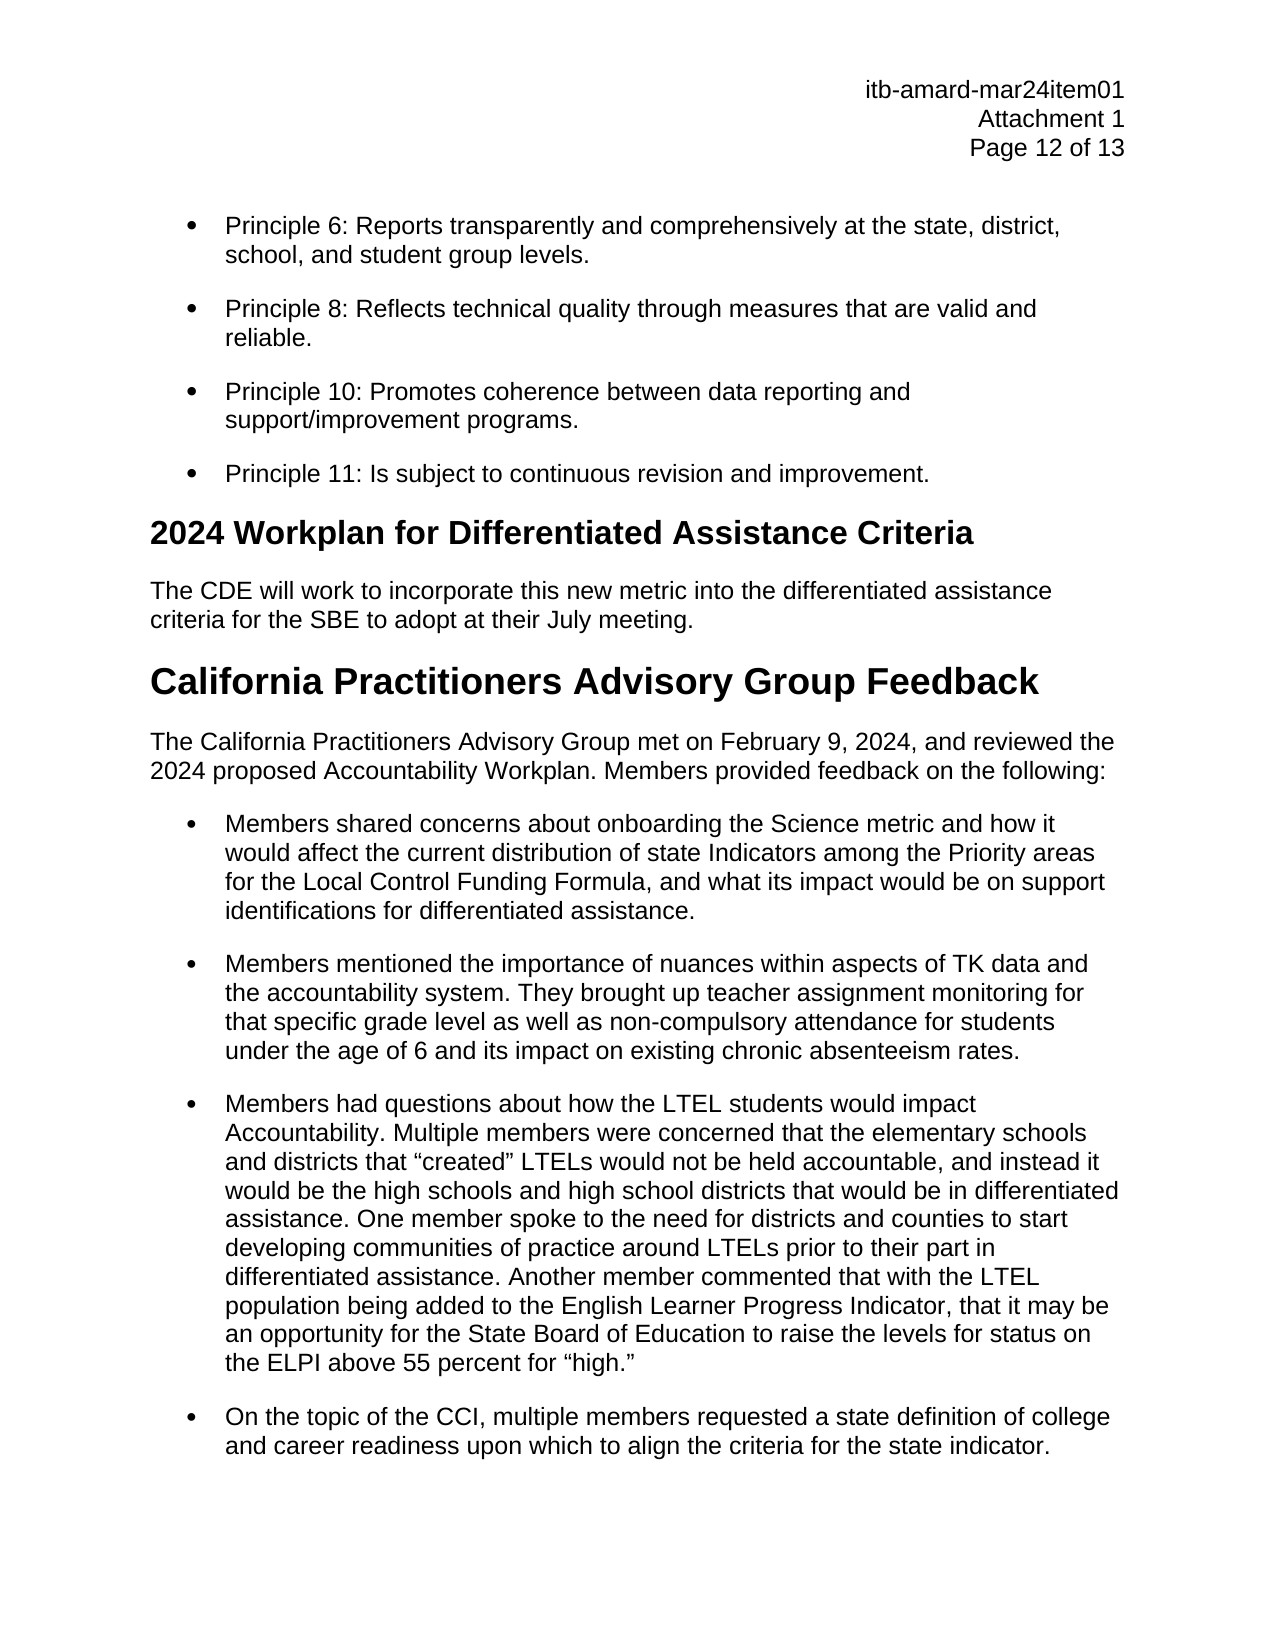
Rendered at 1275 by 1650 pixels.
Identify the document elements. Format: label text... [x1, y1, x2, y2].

list Principle 6: Reports transparently and comprehensively at the state, district, school, and student group levels. [187, 211, 1125, 269]
subtitle 2024 Workplan for Differentiated Assistance Criteria [150, 513, 1125, 551]
list Members had questions about how the LTEL students would impact Accountability. Multiple members were concerned that the elementary schools and districts that “created” LTELs would not be held accountable, and instead it would be the high schools and high school districts that would be in differentiated assistance. One member spoke to the need for districts and counties to start developing communities of practice around LTELs prior to their part in differentiated assistance. Another member commented that with the LTEL population being added to the English Learner Progress Indicator, that it may be an opportunity for the State Board of Education to raise the levels for status on the ELPI above 55 percent for “high.” [187, 1089, 1125, 1377]
list Members mentioned the importance of nuances within aspects of TK data and the accountability system. They brought up teacher assignment monitoring for that specific grade level as well as non-compulsory attendance for students under the age of 6 and its impact on existing chronic absenteeism rates. [187, 949, 1125, 1064]
subtitle California Practitioners Advisory Group Feedback [150, 659, 1125, 702]
list Principle 8: Reflects technical quality through measures that are valid and reliable. [187, 294, 1125, 351]
list Principle 10: Promotes coherence between data reporting and support/improvement programs. [187, 376, 1125, 434]
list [187, 1402, 1125, 1459]
list Principle 11: Is subject to continuous revision and improvement. [187, 459, 1125, 488]
text The California Practitioners Advisory Group met on February 9, 2024, and reviewed the 2024 proposed Accountability Workplan. Members provided feedback on the following: [150, 727, 1125, 784]
text The CDE will work to incorporate this new metric into the differentiated assistance criteria for the SBE to adopt at their July meeting. [150, 576, 1125, 634]
list Members shared concerns about onboarding the Science metric and how it would affect the current distribution of state Indicators among the Priority areas for the Local Control Funding Formula, and what its impact would be on support identifications for differentiated assistance. [187, 809, 1125, 924]
